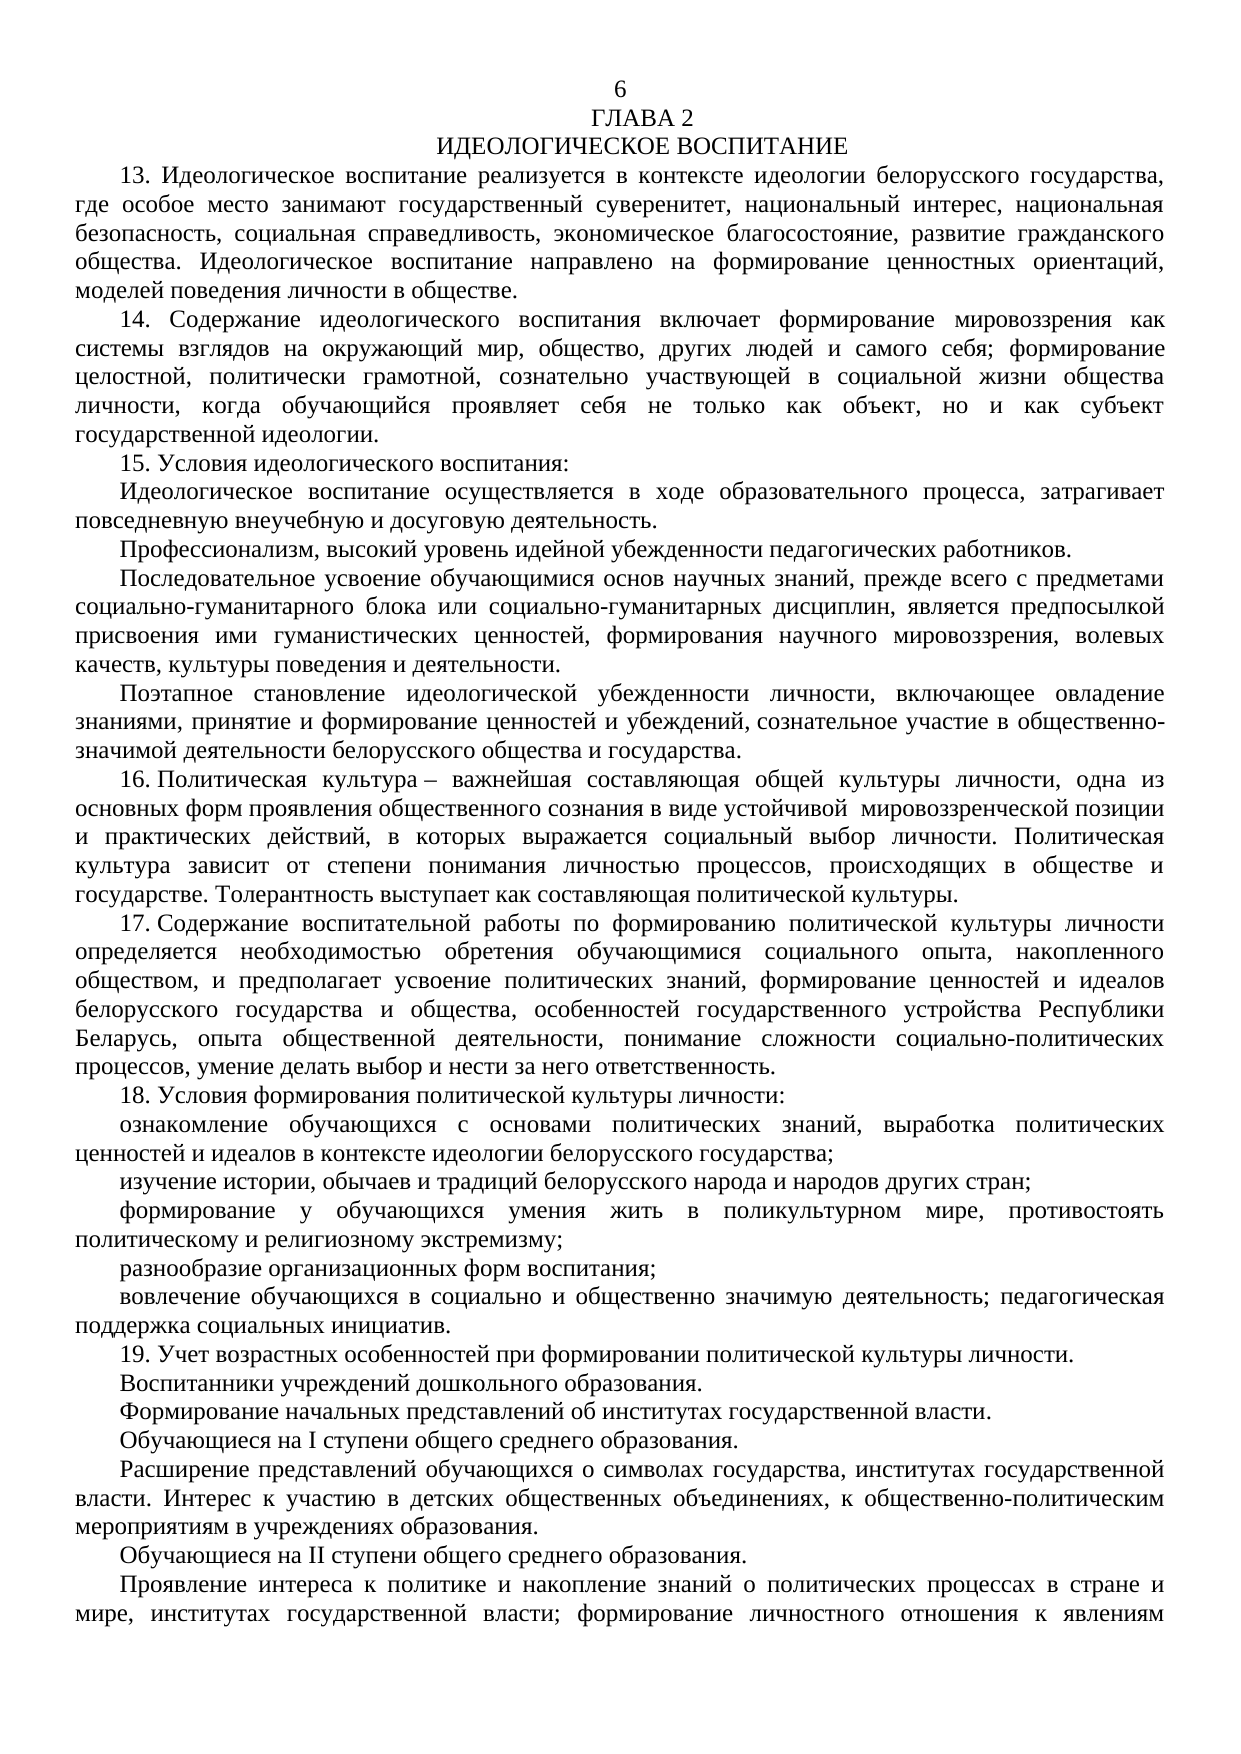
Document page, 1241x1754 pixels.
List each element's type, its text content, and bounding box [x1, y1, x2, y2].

text вовлечение обучающихся в социально и общественно значимую деятельность; педагогическая поддержка социальных инициатив. [75, 1281, 1165, 1339]
text формирование у обучающихся умения жить в поликультурном мире, противостоять политическому и религиозному экстремизму; [75, 1195, 1165, 1253]
text Формирование начальных представлений об институтах государственной власти. [75, 1396, 1165, 1425]
text Обучающиеся на II ступени общего среднего образования. [75, 1540, 1165, 1569]
text ГЛАВА 2 [75, 103, 1165, 131]
text Расширение представлений обучающихся о символах государства, институтах государственной власти. Интерес к участию в детских общественных объединениях, к общественно-политическим мероприятиям в учреждениях образования. [75, 1454, 1165, 1540]
text 17. Содержание воспитательной работы по формированию политической культуры личности определяется необходимостью обретения обучающимися социального опыта, накопленного обществом, и предполагает усвоение политических знаний, формирование ценностей и идеалов белорусского государства и общества, особенностей государственного устройства Республики Беларусь, опыта общественной деятельности, понимание сложности социально-политических процессов, умение делать выбор и нести за него ответственность. [75, 908, 1165, 1080]
text Последовательное усвоение обучающимися основ научных знаний, прежде всего с предметами социально-гуманитарного блока или социально-гуманитарных дисциплин, является предпосылкой присвоения ими гуманистических ценностей, формирования научного мировоззрения, волевых качеств, культуры поведения и деятельности. [75, 563, 1165, 678]
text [75, 1569, 1165, 1626]
text ознакомление обучающихся с основами политических знаний, выработка политических ценностей и идеалов в контексте идеологии белорусского государства; [75, 1109, 1165, 1166]
text Поэтапное становление идеологической убежденности личности, включающее овладение знаниями, принятие и формирование ценностей и убеждений, сознательное участие в общественно-значимой деятельности белорусского общества и государства. [75, 678, 1165, 764]
text 19. Учет возрастных особенностей при формировании политической культуры личности. [75, 1339, 1165, 1368]
text 13. Идеологическое воспитание реализуется в контексте идеологии белорусского государства, где особое место занимают государственный суверенитет, национальный интерес, национальная безопасность, социальная справедливость, экономическое благосостояние, развитие гражданского общества. Идеологическое воспитание направлено на формирование ценностных ориентаций, моделей поведения личности в обществе. [75, 160, 1165, 304]
text Воспитанники учреждений дошкольного образования. [75, 1368, 1165, 1396]
text 14. Содержание идеологического воспитания включает формирование мировоззрения как системы взглядов на окружающий мир, общество, других людей и самого себя; формирование целостной, политически грамотной, сознательно участвующей в социальной жизни общества личности, когда обучающийся проявляет себя не только как объект, но и как субъект государственной идеологии. [75, 304, 1165, 448]
text 18. Условия формирования политической культуры личности: [75, 1080, 1165, 1109]
text 15. Условия идеологического воспитания: [75, 448, 1165, 476]
text разнообразие организационных форм воспитания; [75, 1253, 1165, 1281]
text 16. Политическая культура – важнейшая составляющая общей культуры личности, одна из основных форм проявления общественного сознания в виде устойчивой мировоззренческой позиции и практических действий, в которых выражается социальный выбор личности. Политическая культура зависит от степени понимания личностью процессов, происходящих в обществе и государстве. Толерантность выступает как составляющая политической культуры. [75, 764, 1165, 908]
text изучение истории, обычаев и традиций белорусского народа и народов других стран; [75, 1166, 1165, 1195]
text Профессионализм, высокий уровень идейной убежденности педагогических работников. [75, 534, 1165, 563]
text Обучающиеся на I ступени общего среднего образования. [75, 1425, 1165, 1454]
text Идеологическое воспитание [75, 131, 1165, 160]
text Идеологическое воспитание осуществляется в ходе образовательного процесса, затрагивает повседневную внеучебную и досуговую деятельность. [75, 476, 1165, 534]
